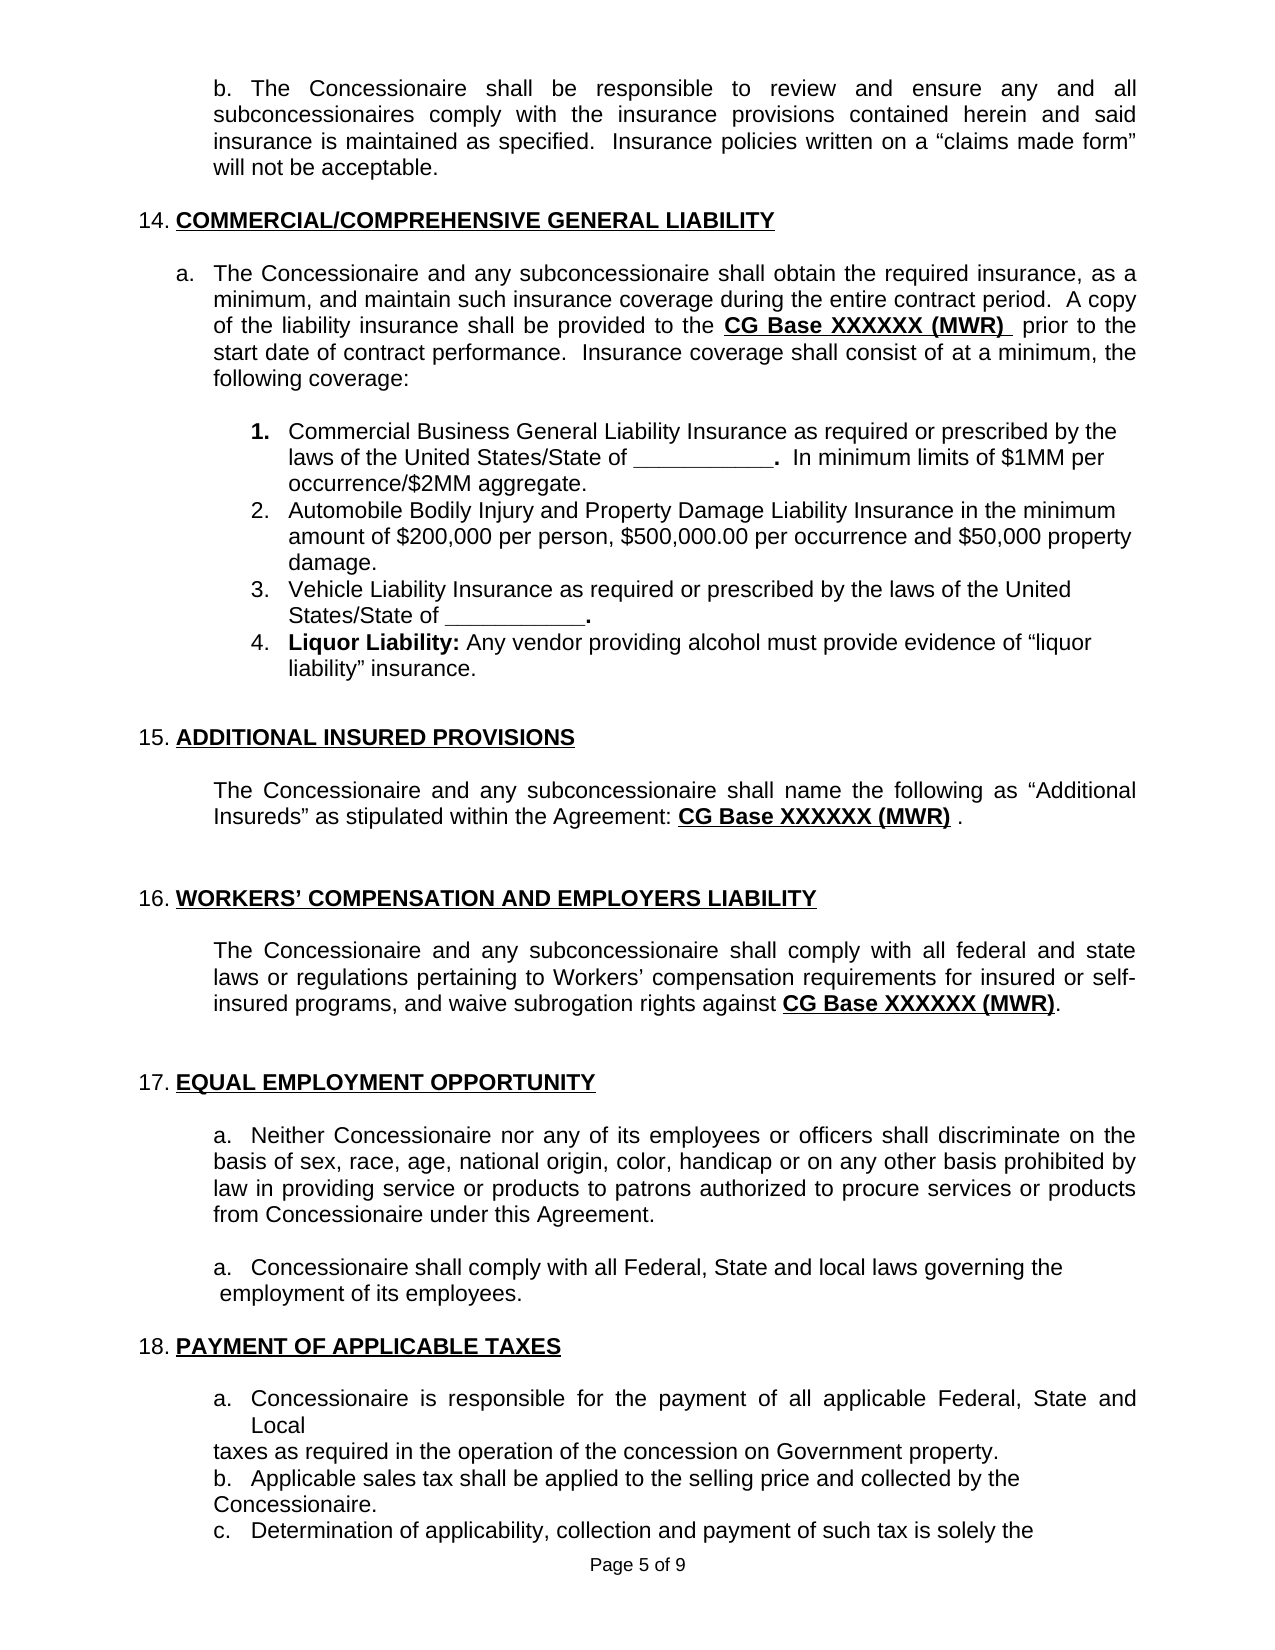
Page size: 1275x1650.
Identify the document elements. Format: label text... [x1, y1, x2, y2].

text The Concessionaire and any subconcessionaire shall name the following as “Additional Insureds” as stipulated within the Agreement: CG Base XXXXXX (MWR) . [213, 777, 1137, 829]
text a. Neither Concessionaire nor any of its employees or officers shall discriminate on the basis of sex, race, age, national origin, color, handicap or on any other basis prohibited by law in providing service or products to patrons authorized to procure services or products from Concessionaire under this Agreement. [213, 1122, 1137, 1227]
list Commercial Business General Liability Insurance as required or prescribed by the laws of the United States/State of ___________. In minimum limits of $1MM per occurrence/$2MM aggregate. [251, 418, 1137, 497]
list PAYMENT OF APPLICABLE TAXES [138, 1333, 1137, 1359]
text taxes as required in the operation of the concession on Government property. [138, 1438, 1137, 1464]
list WORKERS’ COMPENSATION AND EMPLOYERS LIABILITY [138, 885, 1137, 911]
text employment of its employees. [213, 1280, 1137, 1306]
list Liquor Liability: Any vendor providing alcohol must provide evidence of “liquor liability” insurance. [251, 628, 1137, 681]
list COMMERCIAL/COMPREHENSIVE GENERAL LIABILITY [138, 207, 1137, 233]
list Applicable sales tax shall be applied to the selling price and collected by the [213, 1464, 1137, 1491]
text The Concessionaire and any subconcessionaire shall comply with all federal and state laws or regulations pertaining to Workers’ compensation requirements for insured or self-insured programs, and waive subrogation rights against CG Base XXXXXX (MWR). [213, 937, 1137, 1016]
list The Concessionaire and any subconcessionaire shall obtain the required insurance, as a minimum, and maintain such insurance coverage during the entire contract period. A copy of the liability insurance shall be provided to the CG Base XXXXXX (MWR) prior to the start date of contract performance. Insurance coverage shall consist of at a minimum, the following coverage: [176, 259, 1137, 391]
list Concessionaire is responsible for the payment of all applicable Federal, State and Local [213, 1385, 1137, 1438]
list Determination of applicability, collection and payment of such tax is solely the [213, 1517, 1137, 1543]
list ADDITIONAL INSURED PROVISIONS [138, 724, 1137, 751]
list Automobile Bodily Injury and Property Damage Liability Insurance in the minimum amount of $200,000 per person, $500,000.00 per occurrence and $50,000 property damage. [251, 497, 1137, 576]
text b. The Concessionaire shall be responsible to review and ensure any and all subconcessionaires comply with the insurance provisions contained herein and said insurance is maintained as specified. Insurance policies written on a “claims made form” will not be acceptable. [213, 75, 1137, 180]
list EQUAL EMPLOYMENT OPPORTUNITY [138, 1069, 1137, 1096]
text Concessionaire. [213, 1491, 1137, 1517]
list Vehicle Liability Insurance as required or prescribed by the laws of the United States/State of ___________. [251, 576, 1137, 628]
list Concessionaire shall comply with all Federal, State and local laws governing the [213, 1254, 1137, 1280]
